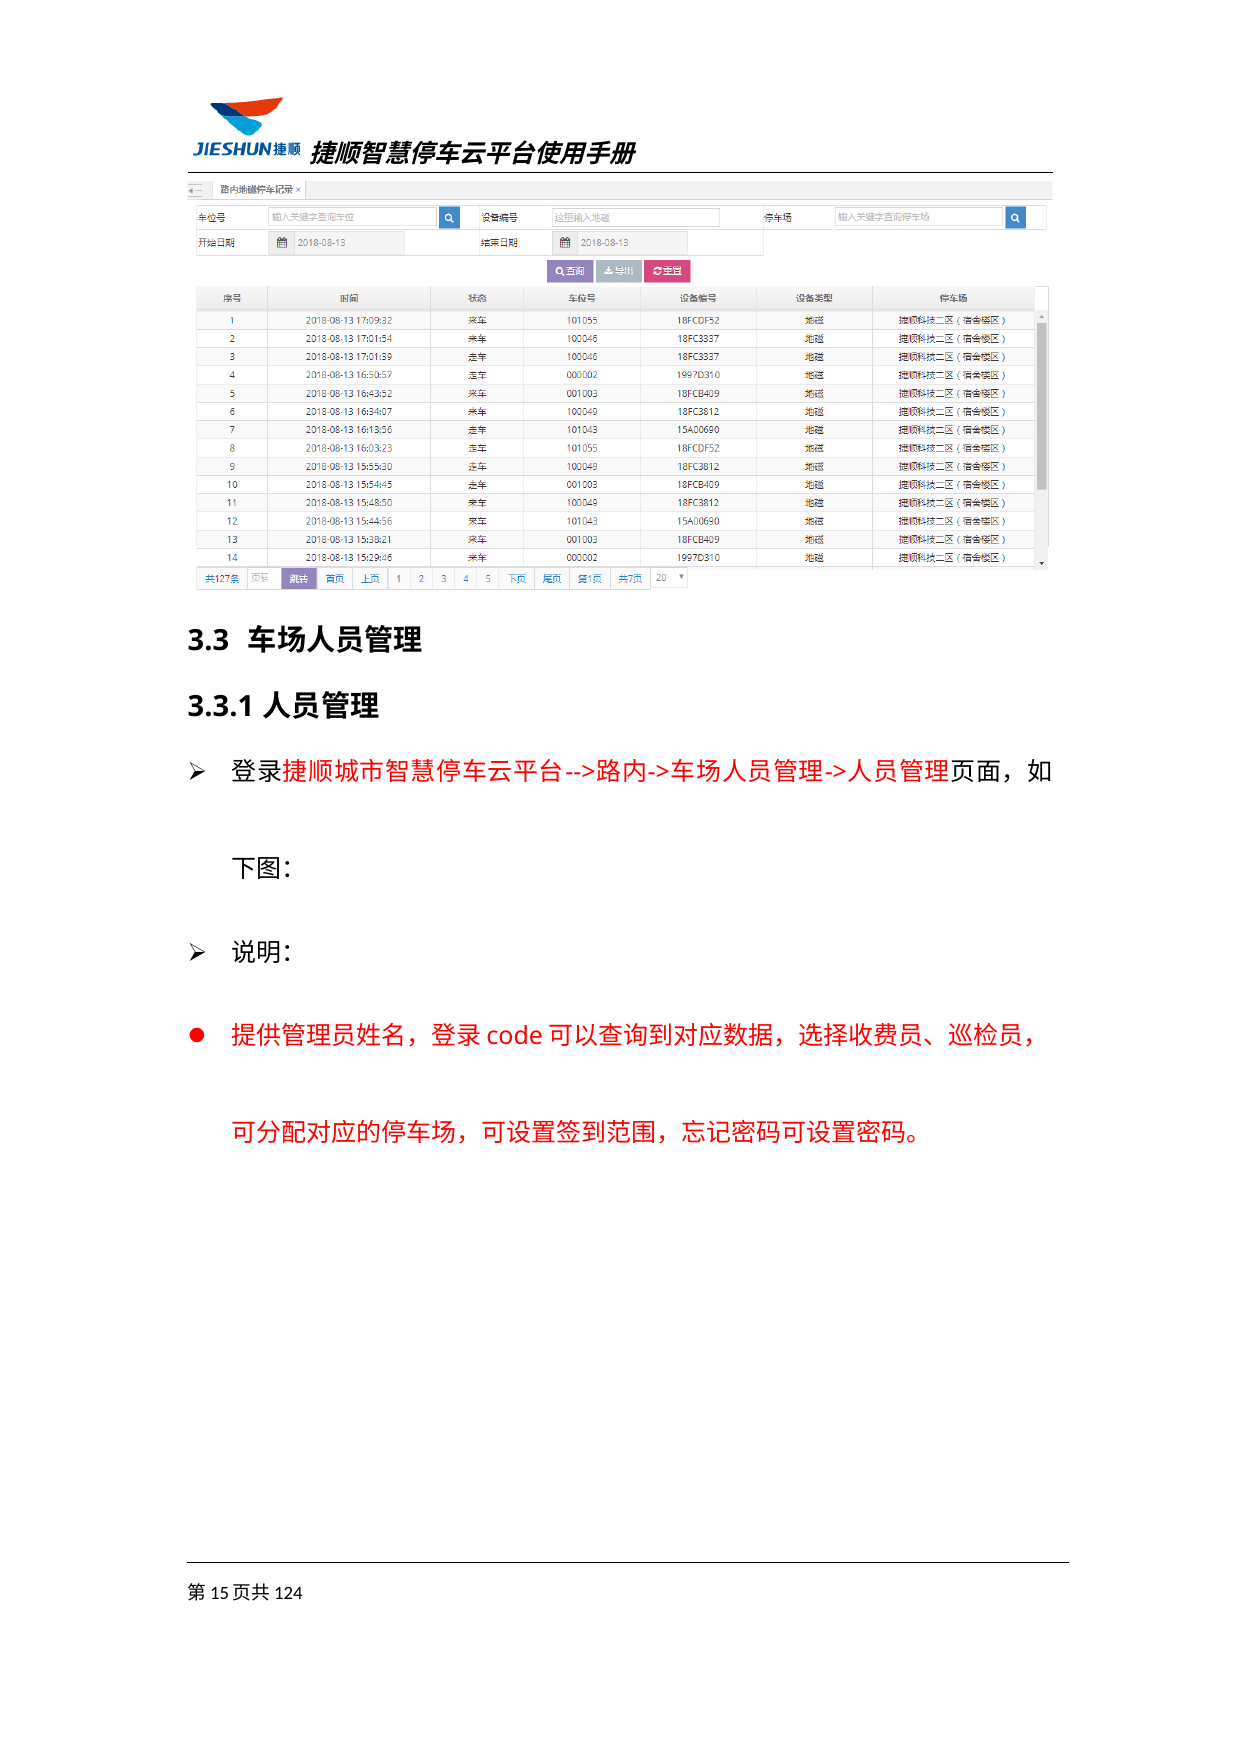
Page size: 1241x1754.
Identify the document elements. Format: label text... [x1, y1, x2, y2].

subtitle 车场人员管理 [187, 605, 1053, 670]
list 登录捷顺城市智慧停车云平台-->路内->车场人员管理->人员管理页面，如下图： [187, 737, 1053, 899]
picture [187, 88, 309, 162]
picture [187, 181, 1053, 594]
subtitle 人员管理 [187, 671, 1053, 736]
list 提供管理员姓名，登录code可以查询到对应数据，选择收费员、巡检员，可分配对应的停车场，可设置签到范围，忘记密码可设置密码。 [187, 1001, 1053, 1163]
list 说明： [187, 918, 1053, 983]
